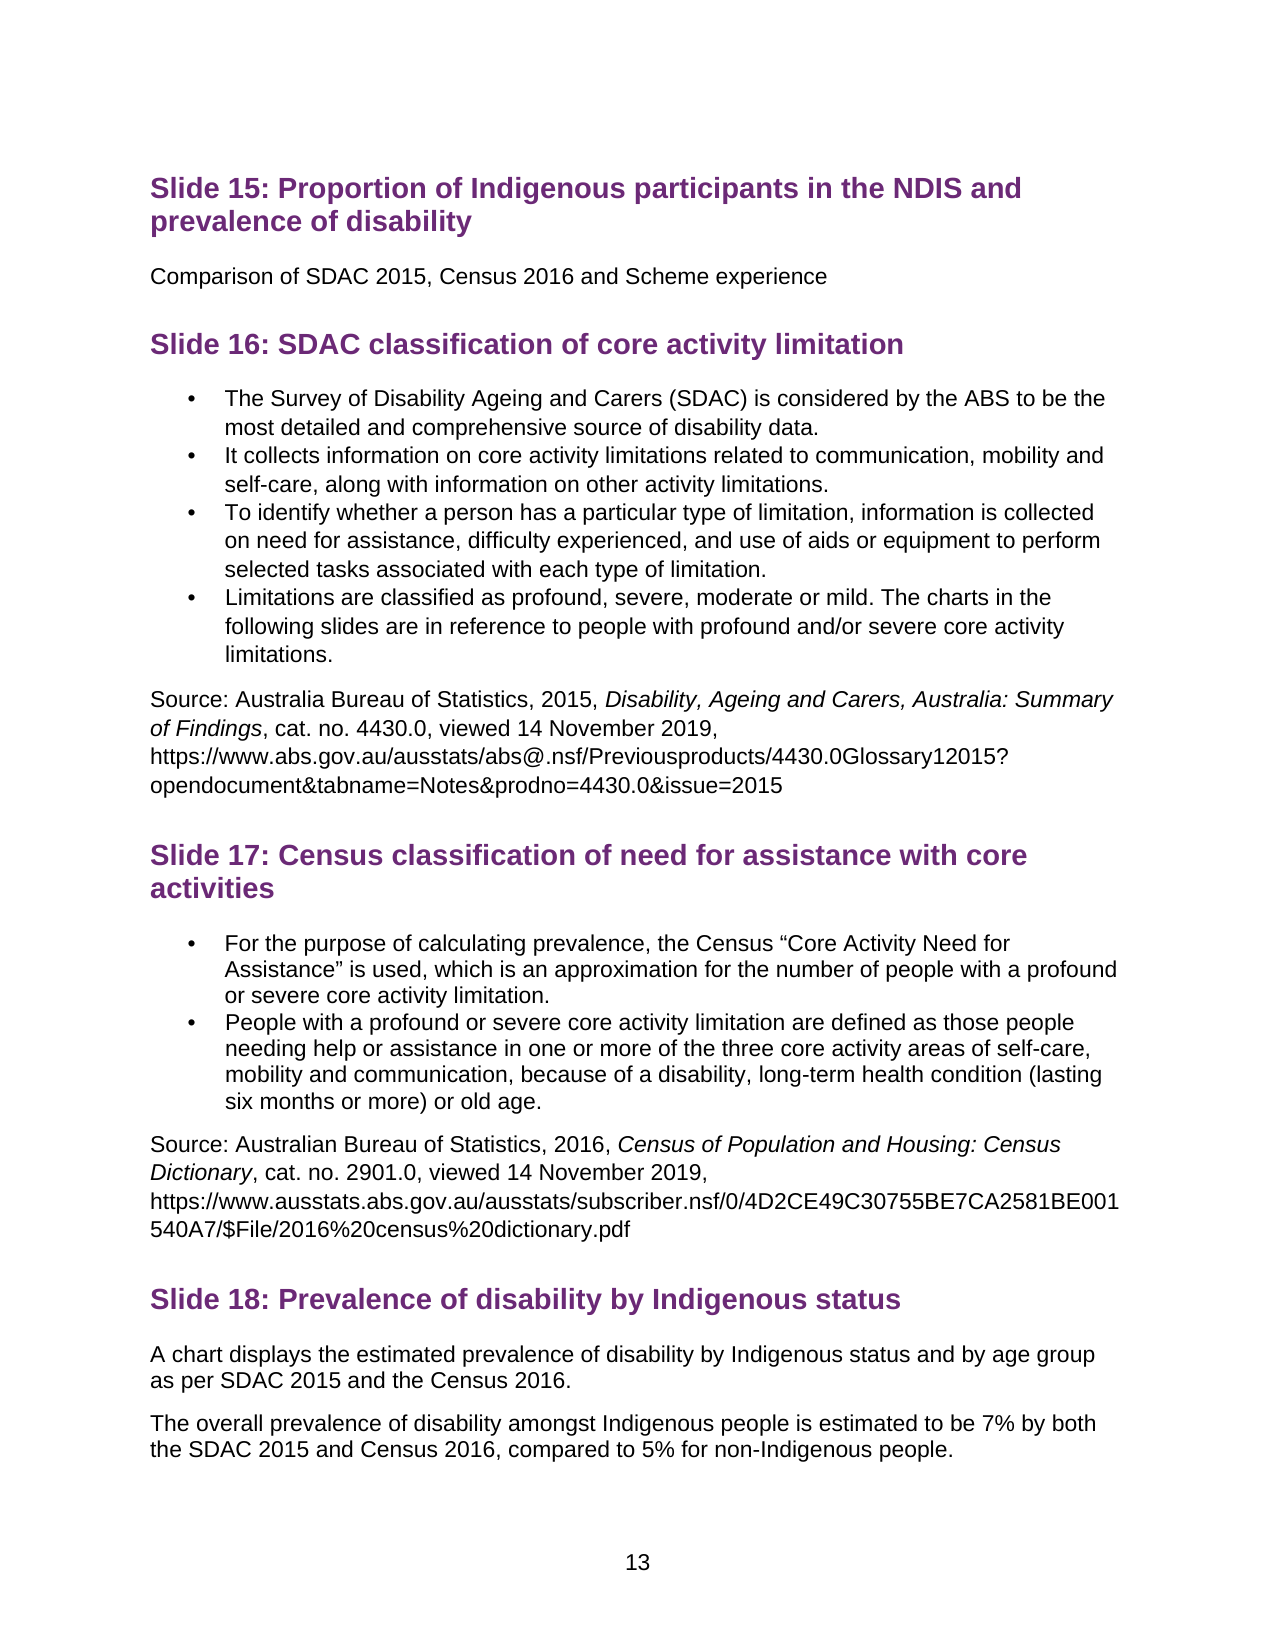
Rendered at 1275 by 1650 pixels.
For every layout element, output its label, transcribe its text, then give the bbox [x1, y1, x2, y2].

text The overall prevalence of disability amongst Indigenous people is estimated to be 7% by both the SDAC 2015 and Census 2016, compared to 5% for non-Indigenous people. [150, 1410, 1125, 1463]
text A chart displays the estimated prevalence of disability by Indigenous status and by age group as per SDAC 2015 and the Census 2016. [150, 1341, 1125, 1393]
list Limitations are classified as profound, severe, moderate or mild. The charts in the following slides are in reference to people with profound and/or severe core activity limitations. [187, 584, 1125, 668]
list It collects information on core activity limitations related to communication, mobility and self-care, along with information on other activity limitations. [187, 442, 1125, 497]
list The Survey of Disability Ageing and Carers (SDAC) is considered by the ABS to be the most detailed and comprehensive source of disability data. [187, 385, 1125, 440]
subtitle Slide 18: Prevalence of disability by Indigenous status [150, 1282, 1125, 1316]
subtitle Slide 17: Census classification of need for assistance with core activities [150, 838, 1125, 905]
list To identify whether a person has a particular type of limitation, information is collected on need for assistance, difficulty experienced, and use of aids or equipment to perform selected tasks associated with each type of limitation. [187, 499, 1125, 582]
subtitle Slide 15: Proportion of Indigenous participants in the NDIS and prevalence of disability [150, 171, 1125, 238]
list People with a profound or severe core activity limitation are defined as those people needing help or assistance in one or more of the three core activity areas of self-care, mobility and communication, because of a disability, long-term health condition (lasting six months or more) or old age. [187, 1009, 1125, 1114]
list For the purpose of calculating prevalence, the Census “Core Activity Need for Assistance” is used, which is an approximation for the number of people with a profound or severe core activity limitation. [187, 930, 1125, 1009]
text Comparison of SDAC 2015, Census 2016 and Scheme experience [150, 263, 1125, 289]
text Source: Australia Bureau of Statistics, 2015, Disability, Ageing and Carers, Australia: Summary of Findings, cat. no. 4430.0, viewed 14 November 2019, https://www.abs.gov.au/ausstats/abs@.nsf/Previousproducts/4430.0Glossary12015?opendocument&tabname=Notes&prodno=4430.0&issue=2015 [150, 686, 1125, 798]
subtitle Slide 16: SDAC classification of core activity limitation [150, 327, 1125, 360]
text Source: Australian Bureau of Statistics, 2016, Census of Population and Housing: Census Dictionary, cat. no. 2901.0, viewed 14 November 2019, https://www.ausstats.abs.gov.au/ausstats/subscriber.nsf/0/4D2CE49C30755BE7CA2581BE001540A7/$File/2016%20census%20dictionary.pdf [150, 1131, 1125, 1242]
